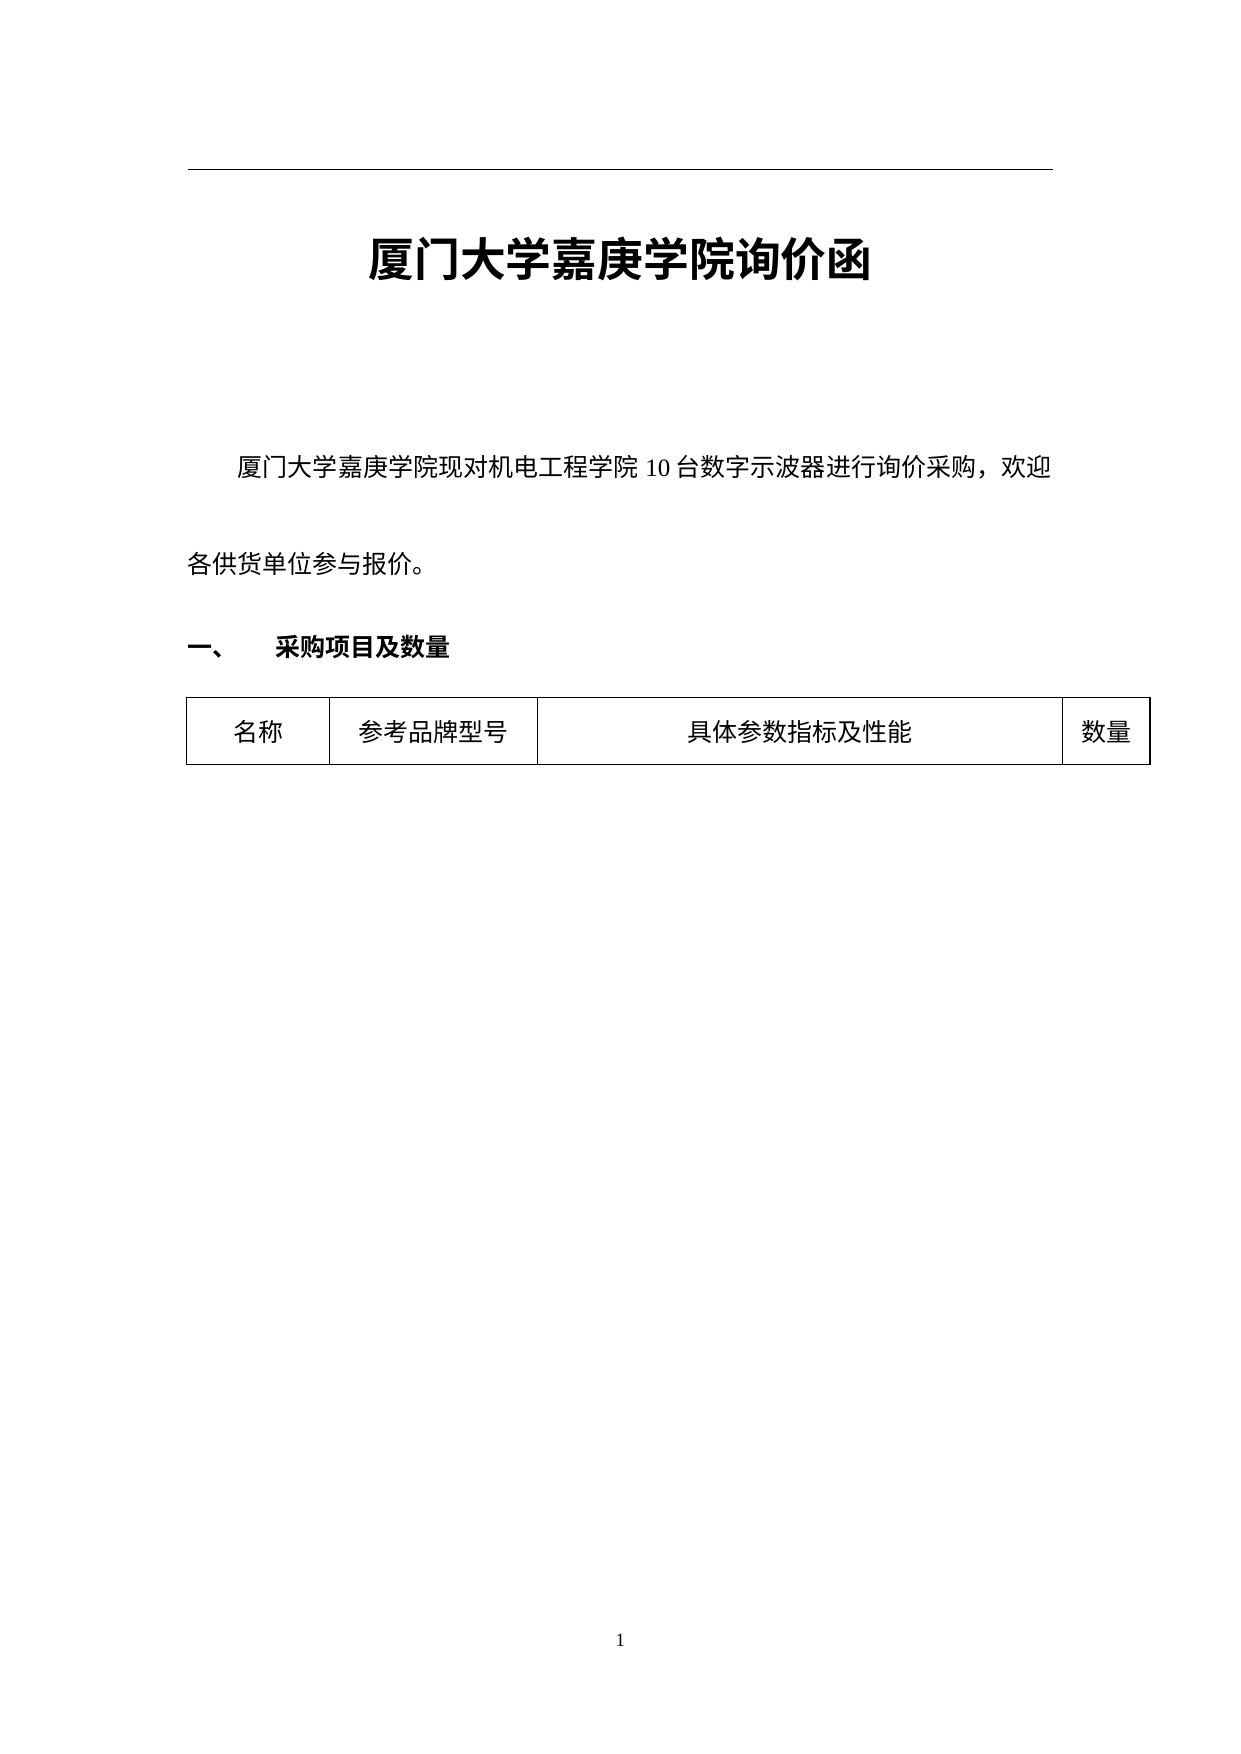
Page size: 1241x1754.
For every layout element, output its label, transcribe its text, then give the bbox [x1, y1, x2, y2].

list 采购项目及数量 [187, 613, 1053, 678]
table_header 数量 [1063, 698, 1149, 764]
text 厦门大学嘉庚学院现对机电工程学院10台数字示波器进行询价采购，欢迎各供货单位参与报价。 [187, 433, 1053, 595]
table_header 名称 [187, 698, 329, 764]
table_header 参考品牌型号 [330, 698, 537, 764]
subtitle 厦门大学嘉庚学院询价函 [187, 207, 1053, 305]
table_header 具体参数指标及性能 [538, 698, 1062, 764]
